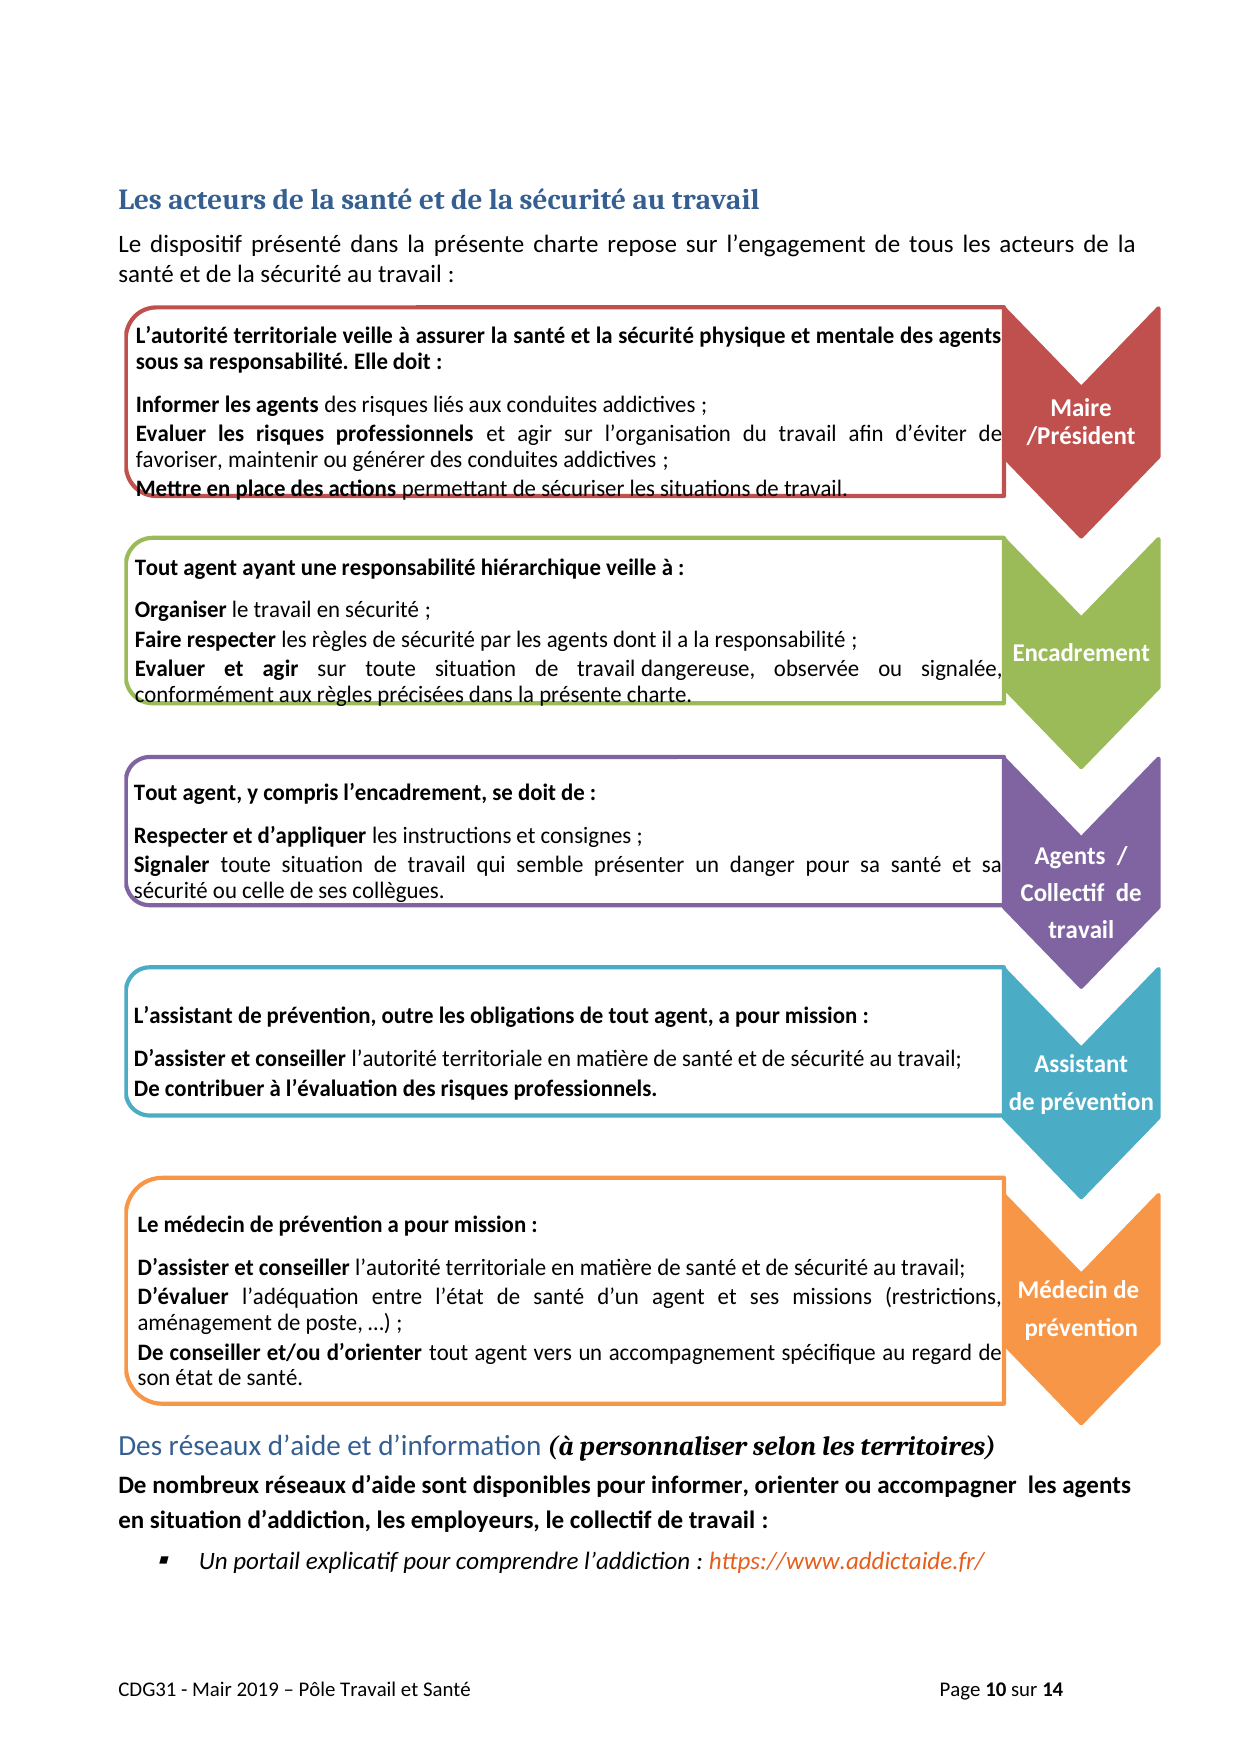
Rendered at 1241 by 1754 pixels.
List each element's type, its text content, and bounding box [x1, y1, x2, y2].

subtitle Les acteurs de la santé et de la sécurité au travail [118, 183, 1137, 216]
text Le dispositif présenté dans la présente charte repose sur l’engagement de tous les acteurs de la santé et de la sécurité au travail : [118, 228, 1137, 289]
list Un portail explicatif pour comprendre l’addiction : https://www.addictaide.fr/ [156, 1545, 1137, 1576]
text Des réseaux d’aide et d’information (à personnaliser selon les territoires) [118, 295, 1137, 1463]
text De nombreux réseaux d’aide sont disponibles pour informer, orienter ou accompagner les agents en situation d’addiction, les employeurs, le collectif de travail : [118, 1469, 1137, 1534]
